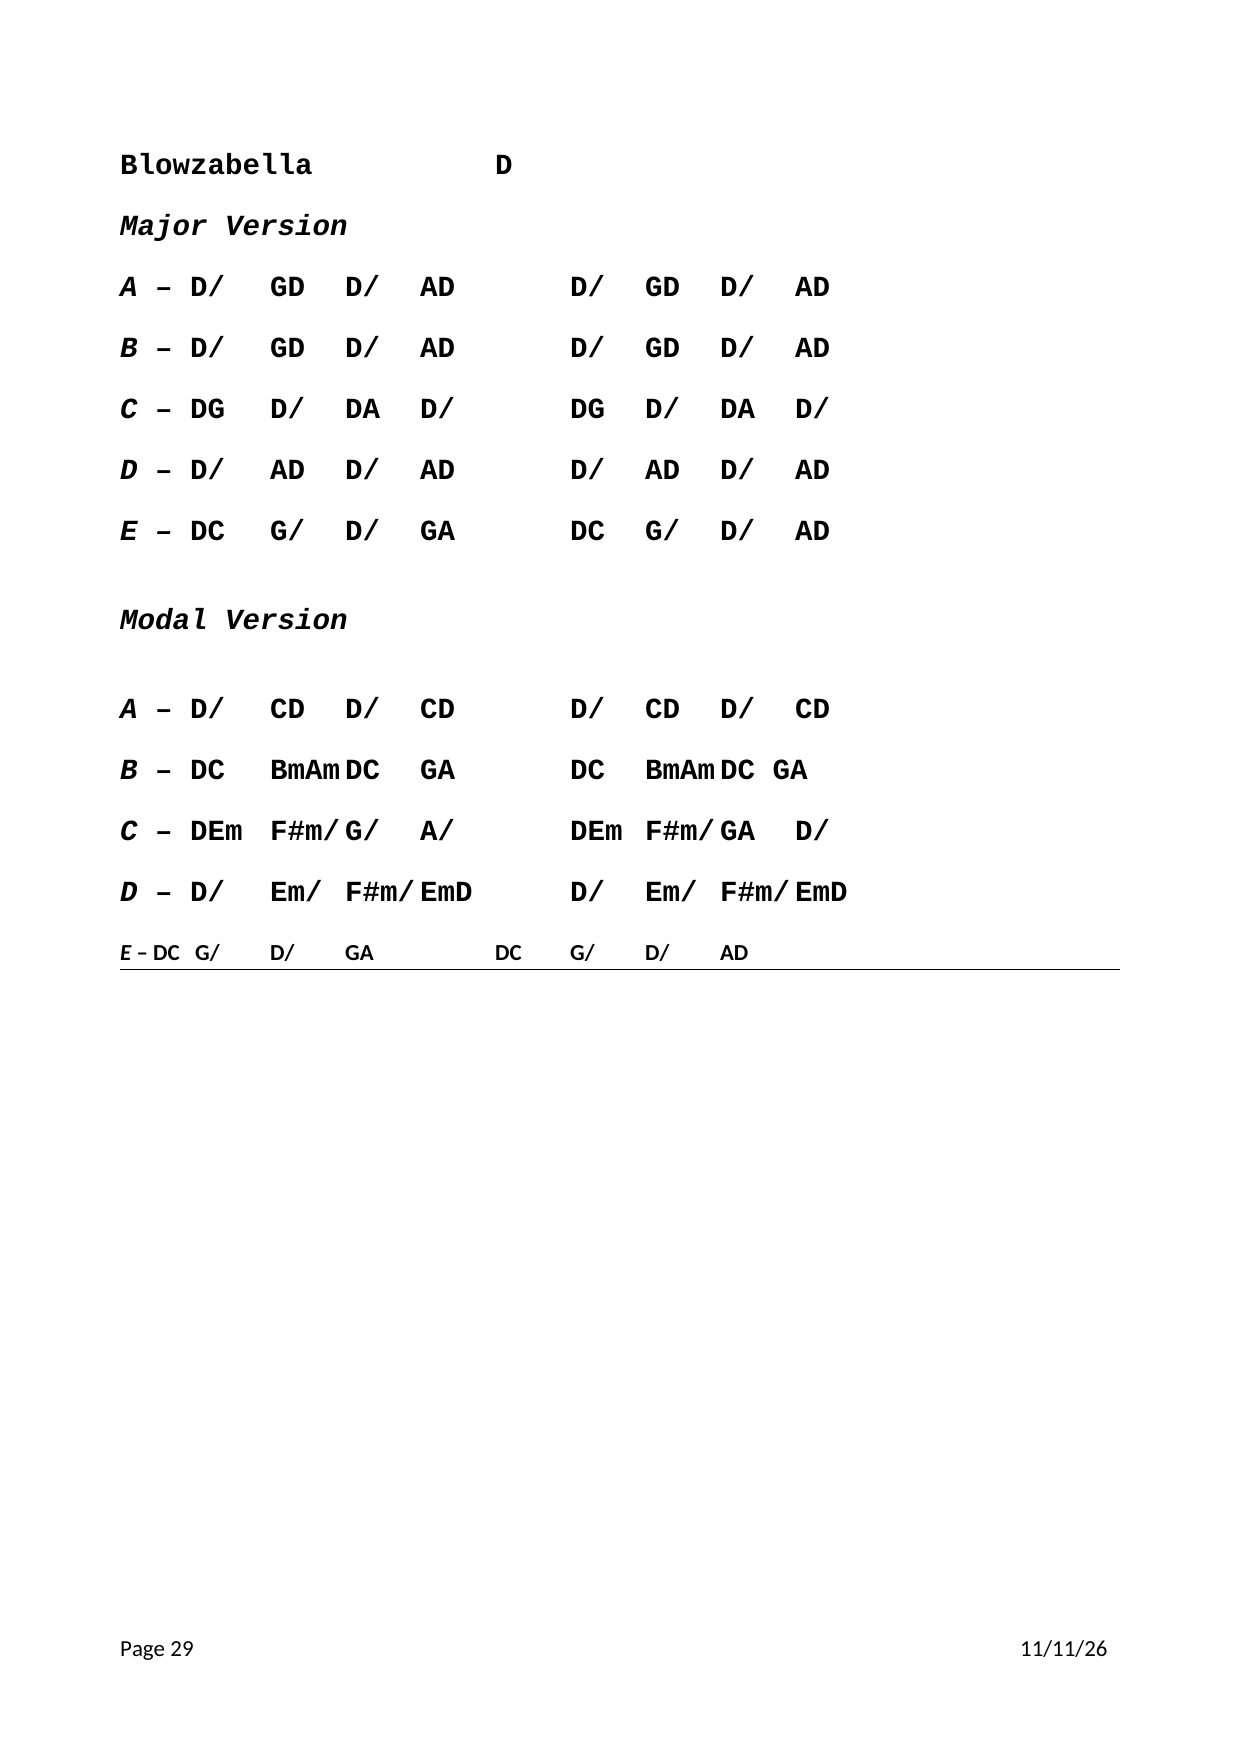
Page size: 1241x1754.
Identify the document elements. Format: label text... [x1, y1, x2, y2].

text B – D/ GD D/ AD D/ GD D/ AD [120, 333, 1120, 366]
text A – D/ CD D/ CD D/ CD D/ CD [120, 694, 1120, 727]
text C – DG D/ DA D/ DG D/ DA D/ [120, 394, 1120, 427]
text E – DC G/ D/ GA DC G/ D/ AD [120, 516, 1120, 549]
text D – D/ Em/ F#m/ EmD D/ Em/ F#m/ EmD [120, 877, 1120, 911]
text A – D/ GD D/ AD D/ GD D/ AD [120, 272, 1120, 305]
text D – D/ AD D/ AD D/ AD D/ AD [120, 455, 1120, 488]
text B – DC BmAm DC GA DC BmAm DC GA [120, 755, 1120, 788]
text E – DC G/ D/ GA DC G/ D/ AD [120, 938, 1120, 969]
text Blowzabella D [120, 150, 1120, 183]
text Major Version [120, 211, 1120, 244]
text Modal Version [120, 605, 1120, 638]
text C – DEm F#m/ G/ A/ DEm F#m/ GA D/ [120, 816, 1120, 849]
